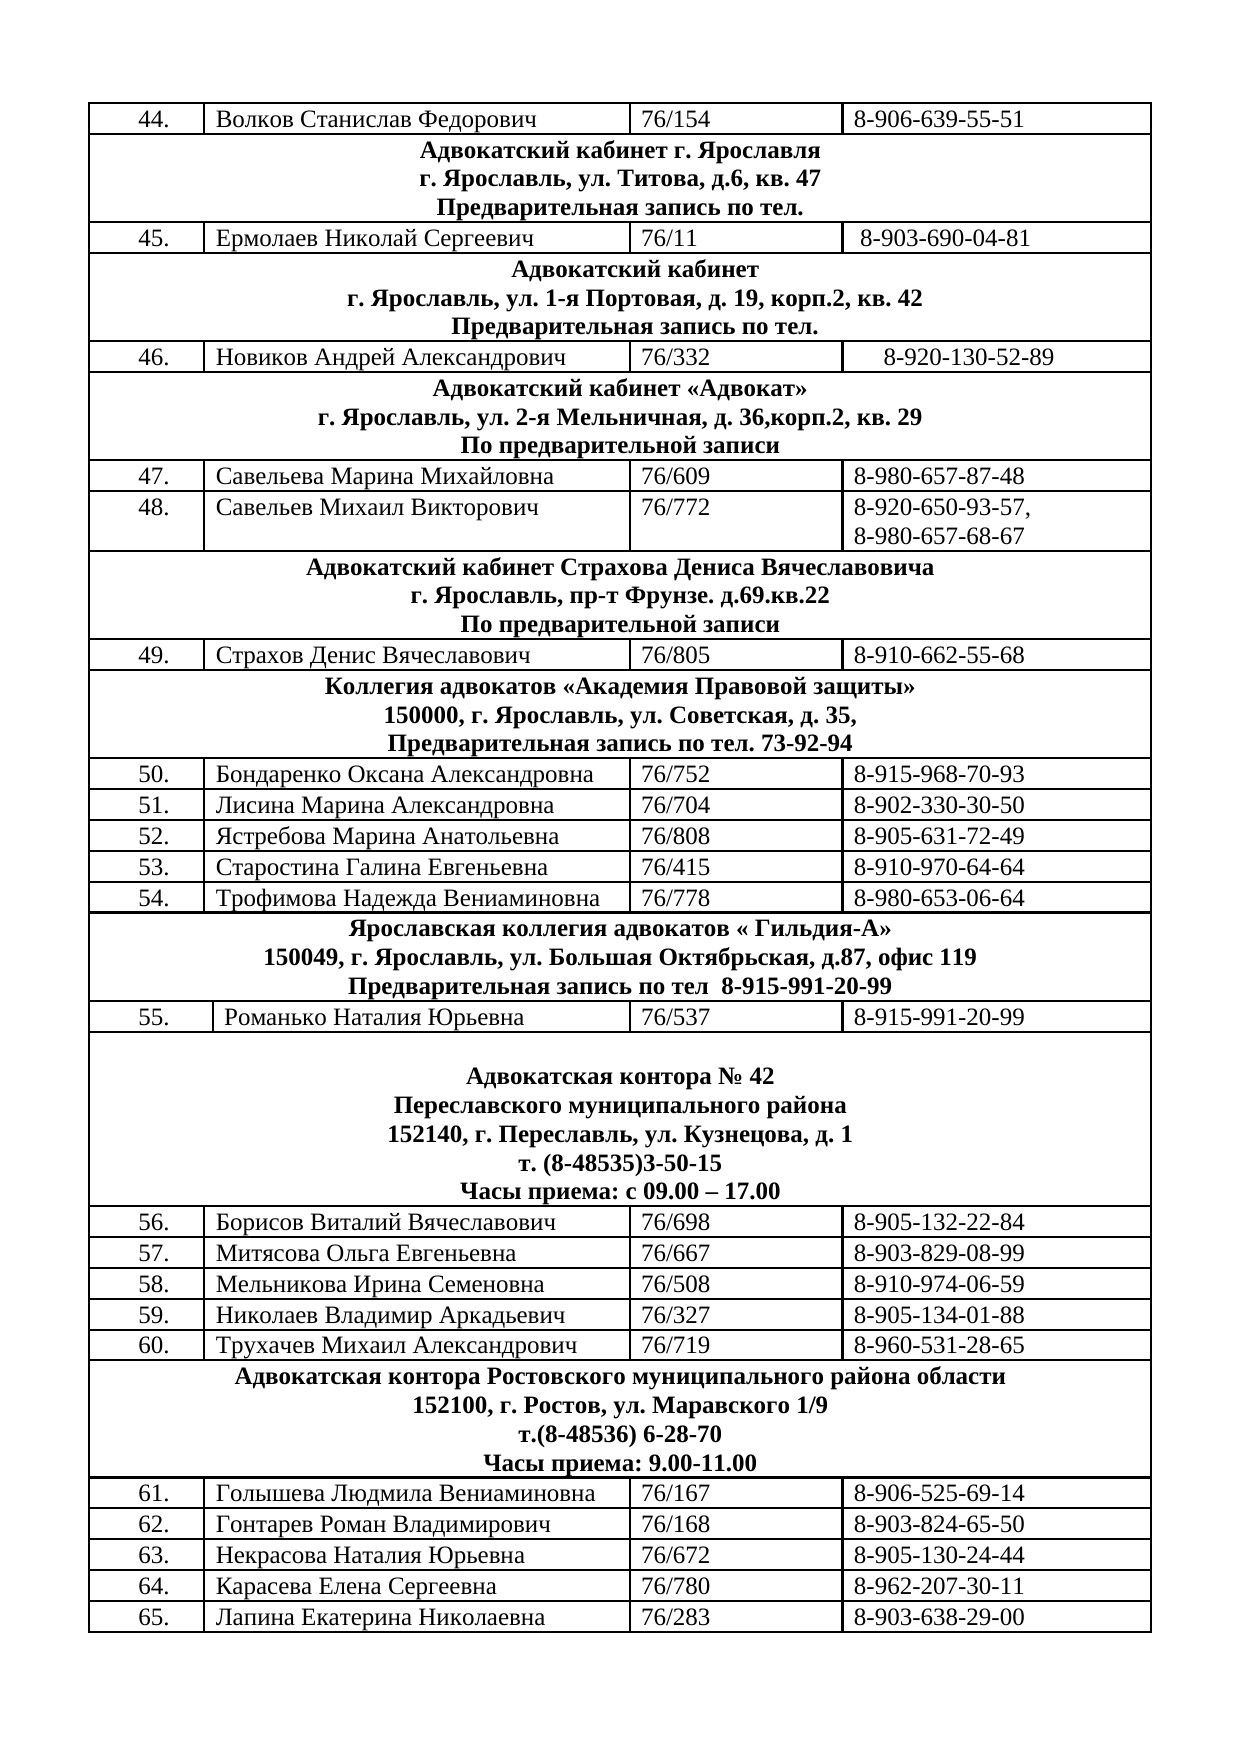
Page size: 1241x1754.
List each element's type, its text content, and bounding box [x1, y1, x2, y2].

table_cell 76/778 [631, 883, 841, 911]
table_cell Николаев Владимир Аркадьевич [205, 1300, 629, 1328]
table_cell [90, 759, 203, 788]
table_cell Гонтарев Роман Владимирович [205, 1509, 629, 1538]
table_cell [90, 852, 203, 881]
table_cell 76/332 [631, 342, 841, 371]
table_cell [90, 1479, 203, 1507]
table_cell Адвокатская контора № 42 Переславского муниципального района 152140, г. Переславль, ул. Кузнецова, д. 1 т. (8-48535)3-50-15 Часы приема: с 09.00 – 17.00 [90, 1033, 1150, 1205]
table_cell 76/609 [631, 461, 841, 490]
table_cell Страхов Денис Вячеславович [205, 640, 629, 669]
table_cell 76/11 [631, 223, 841, 252]
table_cell 8-905-130-24-44 [844, 1540, 1150, 1569]
table_cell Мельникова Ирина Семеновна [205, 1269, 629, 1298]
table_cell Волков Станислав Федорович [205, 104, 629, 133]
table_cell 8-903-824-65-50 [844, 1509, 1150, 1538]
table_cell [90, 1602, 203, 1631]
table_cell 8-903-829-08-99 [844, 1238, 1150, 1267]
table_cell Трухачев Михаил Александрович [205, 1331, 629, 1359]
table_cell [90, 640, 203, 669]
table_cell Голышева Людмила Вениаминовна [205, 1479, 629, 1507]
table_cell 8-915-991-20-99 [844, 1002, 1150, 1031]
table_cell Митясова Ольга Евгеньевна [205, 1238, 629, 1267]
table_cell 8-980-653-06-64 [844, 883, 1150, 911]
table_cell 8-905-134-01-88 [844, 1300, 1150, 1328]
table_cell 76/415 [631, 852, 841, 881]
table_cell Бондаренко Оксана Александровна [205, 759, 629, 788]
table_cell 8-903-638-29-00 [844, 1602, 1150, 1631]
table_cell Лапина Екатерина Николаевна [205, 1602, 629, 1631]
table_cell 76/327 [631, 1300, 841, 1328]
table_cell [90, 461, 203, 490]
table_cell [90, 1331, 203, 1359]
table_cell [90, 342, 203, 371]
table_cell Трофимова Надежда Вениаминовна [205, 883, 629, 911]
table_cell 8-962-207-30-11 [844, 1571, 1150, 1600]
table_cell [90, 1269, 203, 1298]
table_cell Адвокатская контора Ростовского муниципального района области 152100, г. Ростов, ул. Маравского 1/9 т.(8-48536) 6-28-70 Часы приема: 9.00-11.00 [90, 1361, 1150, 1476]
table_cell 8-980-657-87-48 [844, 461, 1150, 490]
table_cell 76/704 [631, 790, 841, 819]
table_cell 76/508 [631, 1269, 841, 1298]
table_cell 8-905-631-72-49 [844, 821, 1150, 850]
table_cell [90, 1509, 203, 1538]
table_cell [90, 883, 203, 911]
table_cell [90, 1002, 212, 1031]
table_cell Адвокатский кабинет г. Ярославля г. Ярославль, ул. Титова, д.6, кв. 47 Предварительная запись по тел. [90, 135, 1150, 221]
table_cell 76/772 [631, 492, 841, 550]
table_cell 8-905-132-22-84 [844, 1207, 1150, 1236]
table_cell 8-960-531-28-65 [844, 1331, 1150, 1359]
table_cell 76/752 [631, 759, 841, 788]
table_cell 8-910-974-06-59 [844, 1269, 1150, 1298]
table_cell Адвокатский кабинет г. Ярославль, ул. 1-я Портовая, д. 19, корп.2, кв. 42 Предварительная запись по тел. [90, 254, 1150, 340]
table_cell 8-910-662-55-68 [844, 640, 1150, 669]
table_cell [90, 1571, 203, 1600]
table_cell Коллегия адвокатов «Академия Правовой защиты» 150000, г. Ярославль, ул. Советская, д. 35, Предварительная запись по тел. 73-92-94 [90, 671, 1150, 757]
table_cell 76/805 [631, 640, 841, 669]
table_cell 76/808 [631, 821, 841, 850]
table_cell [90, 1300, 203, 1328]
table_cell Ермолаев Николай Сергеевич [205, 223, 629, 252]
table_cell [90, 821, 203, 850]
table_cell 8-920-650-93-57, 8-980-657-68-67 [844, 492, 1150, 550]
table_cell 76/667 [631, 1238, 841, 1267]
table_cell Ястребова Марина Анатольевна [205, 821, 629, 850]
table_cell 8-920-130-52-89 [844, 342, 1150, 371]
table_cell Адвокатский кабинет Страхова Дениса Вячеславовича г. Ярославль, пр-т Фрунзе. д.69.кв.22 По предварительной записи [90, 552, 1150, 638]
table_cell Карасева Елена Сергеевна [205, 1571, 629, 1600]
table_cell [90, 1540, 203, 1569]
table_cell Савельева Марина Михайловна [205, 461, 629, 490]
table_cell Старостина Галина Евгеньевна [205, 852, 629, 881]
table_cell 76/698 [631, 1207, 841, 1236]
table_cell Романько Наталия Юрьевна [214, 1002, 629, 1031]
table_cell [90, 492, 203, 550]
table_cell Савельев Михаил Викторович [205, 492, 629, 550]
table_cell 8-903-690-04-81 [844, 223, 1150, 252]
table_cell [90, 1238, 203, 1267]
table_cell 76/283 [631, 1602, 841, 1631]
table_cell [90, 790, 203, 819]
table_cell 76/168 [631, 1509, 841, 1538]
table_cell 8-915-968-70-93 [844, 759, 1150, 788]
table_cell [90, 104, 203, 133]
table_cell Лисина Марина Александровна [205, 790, 629, 819]
table_cell [90, 1207, 203, 1236]
table_cell 8-910-970-64-64 [844, 852, 1150, 881]
table_cell Ярославская коллегия адвокатов « Гильдия-А» 150049, г. Ярославль, ул. Большая Октябрьская, д.87, офис 119 Предварительная запись по тел 8-915-991-20-99 [90, 914, 1150, 1000]
table_cell Некрасова Наталия Юрьевна [205, 1540, 629, 1569]
table_cell 8-906-639-55-51 [844, 104, 1150, 133]
table_cell 76/719 [631, 1331, 841, 1359]
table_cell 8-906-525-69-14 [844, 1479, 1150, 1507]
table_cell 76/672 [631, 1540, 841, 1569]
table_cell 76/154 [631, 104, 841, 133]
table_cell [90, 223, 203, 252]
table_cell 8-902-330-30-50 [844, 790, 1150, 819]
table_cell 76/167 [631, 1479, 841, 1507]
table_cell 76/537 [631, 1002, 841, 1031]
table_cell Новиков Андрей Александрович [205, 342, 629, 371]
table_cell Адвокатский кабинет «Адвокат» г. Ярославль, ул. 2-я Мельничная, д. 36,корп.2, кв. 29 По предварительной записи [90, 373, 1150, 459]
table_cell Борисов Виталий Вячеславович [205, 1207, 629, 1236]
table_cell 76/780 [631, 1571, 841, 1600]
